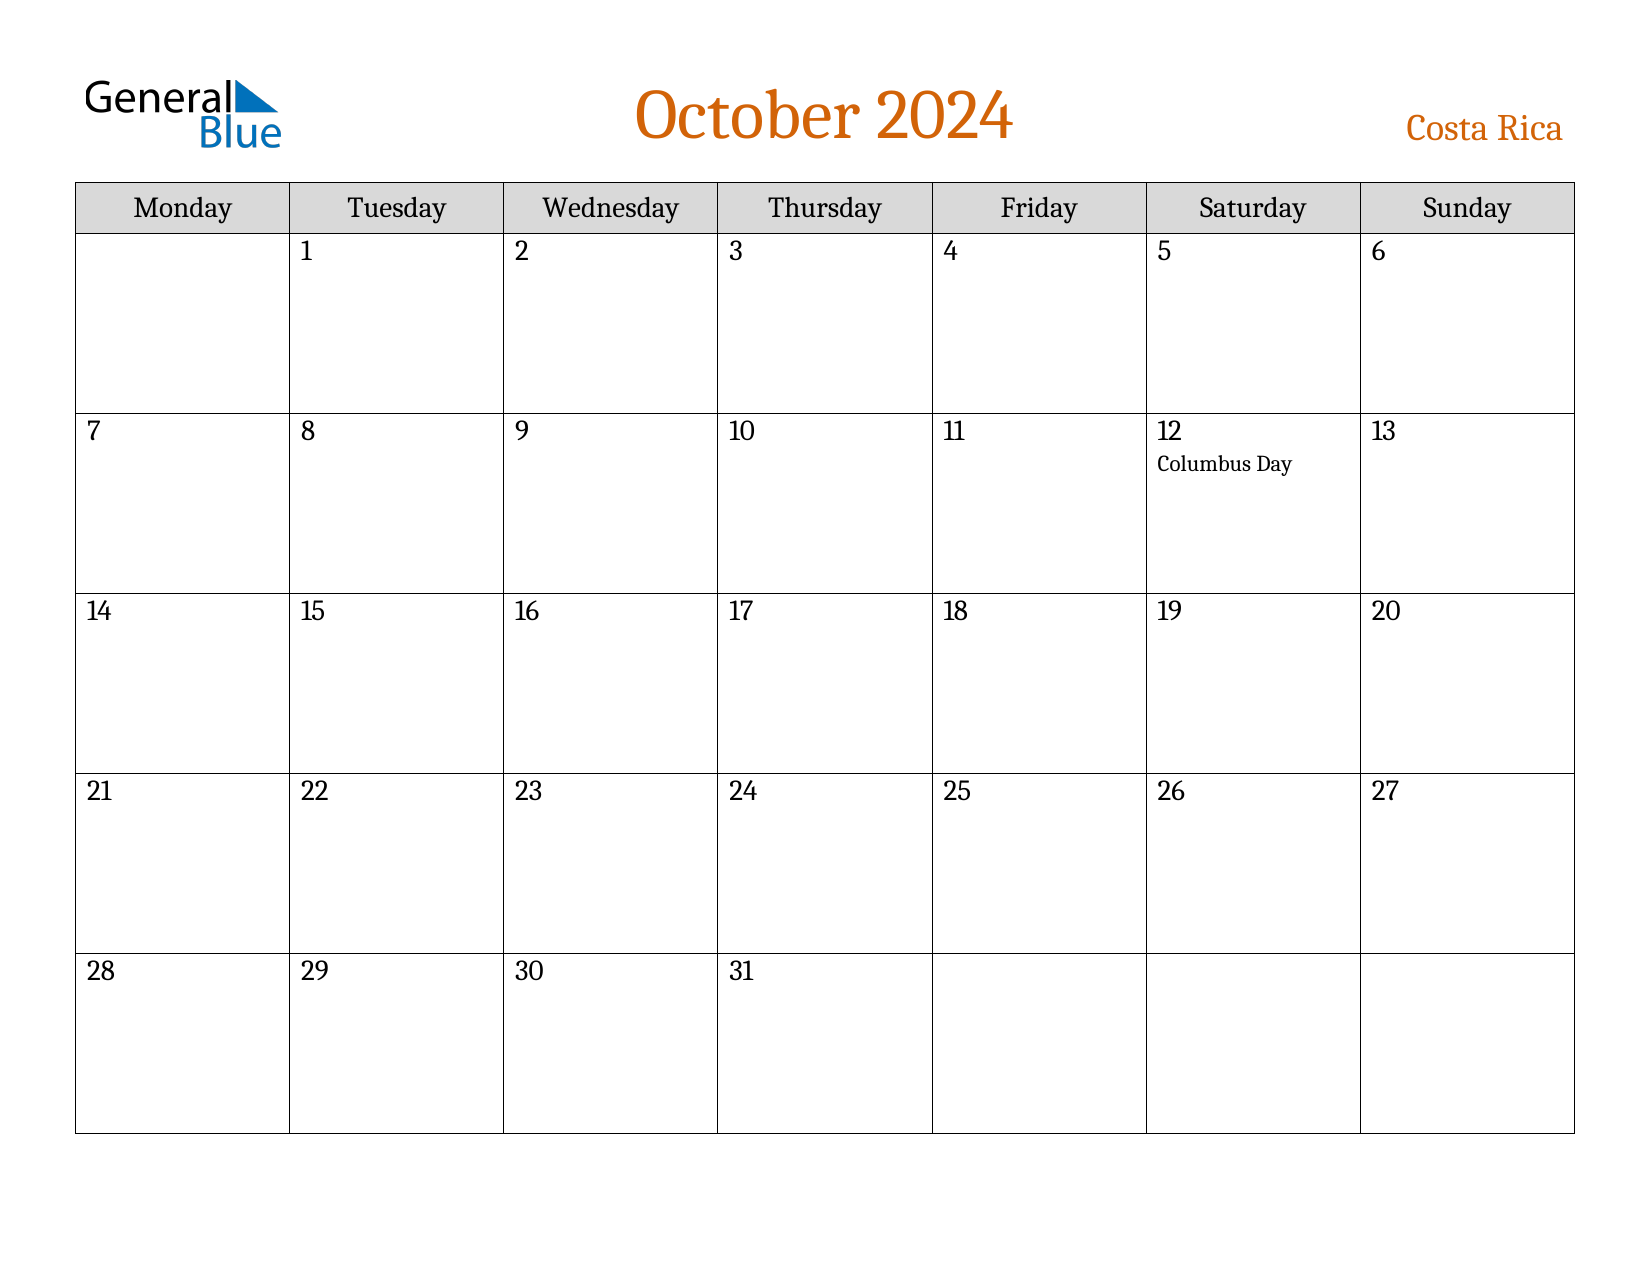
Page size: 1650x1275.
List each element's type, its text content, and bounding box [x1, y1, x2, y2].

table_cell [1361, 630, 1574, 773]
table_cell [504, 630, 717, 773]
table_cell 20 [1361, 594, 1574, 630]
table_cell [718, 270, 932, 413]
table_cell 3 [718, 234, 932, 270]
table_cell Columbus Day [1147, 450, 1360, 593]
table_cell Thursday [718, 183, 932, 233]
table_cell [1147, 810, 1360, 953]
table_cell 4 [933, 234, 1146, 270]
table_cell [290, 270, 503, 413]
table_cell [718, 990, 932, 1133]
table_cell [1147, 954, 1360, 990]
table_cell [76, 990, 289, 1133]
table_header [76, 75, 503, 182]
table_header Costa Rica [1146, 75, 1574, 182]
table_cell 8 [290, 414, 503, 450]
table_cell [718, 810, 932, 953]
table_cell [718, 630, 932, 773]
table_cell [504, 450, 717, 593]
table_cell [1361, 810, 1574, 953]
table_cell 13 [1361, 414, 1574, 450]
table_cell 22 [290, 774, 503, 810]
table_cell [1361, 270, 1574, 413]
table_cell [1147, 270, 1360, 413]
table_cell 17 [718, 594, 932, 630]
table_cell 14 [76, 594, 289, 630]
table_cell [933, 630, 1146, 773]
table_cell [1361, 990, 1574, 1133]
table_cell 10 [718, 414, 932, 450]
table_cell [1147, 990, 1360, 1133]
table_cell 30 [504, 954, 717, 990]
table_cell [504, 990, 717, 1133]
table_cell [290, 990, 503, 1133]
table_cell 9 [504, 414, 717, 450]
table_cell [1361, 954, 1574, 990]
table_cell Monday [76, 183, 289, 233]
table_cell 25 [933, 774, 1146, 810]
table_cell 15 [290, 594, 503, 630]
table_cell 5 [1147, 234, 1360, 270]
table_cell 6 [1361, 234, 1574, 270]
table_cell [504, 270, 717, 413]
table_cell 18 [933, 594, 1146, 630]
table_cell [290, 810, 503, 953]
table_cell 24 [718, 774, 932, 810]
table_cell Wednesday [504, 183, 717, 233]
table_cell 28 [76, 954, 289, 990]
table_cell 21 [76, 774, 289, 810]
table_cell [1147, 630, 1360, 773]
table_cell [933, 954, 1146, 990]
table_cell [504, 810, 717, 953]
table_cell 7 [76, 414, 289, 450]
table_cell [76, 450, 289, 593]
table_cell 11 [933, 414, 1146, 450]
table_cell 16 [504, 594, 717, 630]
table_cell 2 [504, 234, 717, 270]
table_cell 31 [718, 954, 932, 990]
table_cell 27 [1361, 774, 1574, 810]
table_cell [290, 450, 503, 593]
table_cell [933, 810, 1146, 953]
table_cell [76, 630, 289, 773]
table_cell [290, 630, 503, 773]
table_header October 2024 [504, 75, 1146, 182]
table_cell [933, 270, 1146, 413]
table_cell Friday [933, 183, 1146, 233]
table_cell [76, 810, 289, 953]
table_cell 19 [1147, 594, 1360, 630]
table_cell 26 [1147, 774, 1360, 810]
table_cell [76, 234, 289, 270]
table_cell [933, 990, 1146, 1133]
table_cell Tuesday [290, 183, 503, 233]
table_cell 23 [504, 774, 717, 810]
table_cell [933, 450, 1146, 593]
table_cell [718, 450, 932, 593]
table_cell 29 [290, 954, 503, 990]
table_cell Saturday [1147, 183, 1360, 233]
table_cell Sunday [1361, 183, 1574, 233]
table_cell [76, 270, 289, 413]
table_cell 12 [1147, 414, 1360, 450]
picture [86, 80, 281, 148]
table_cell [1361, 450, 1574, 593]
table_cell 1 [290, 234, 503, 270]
